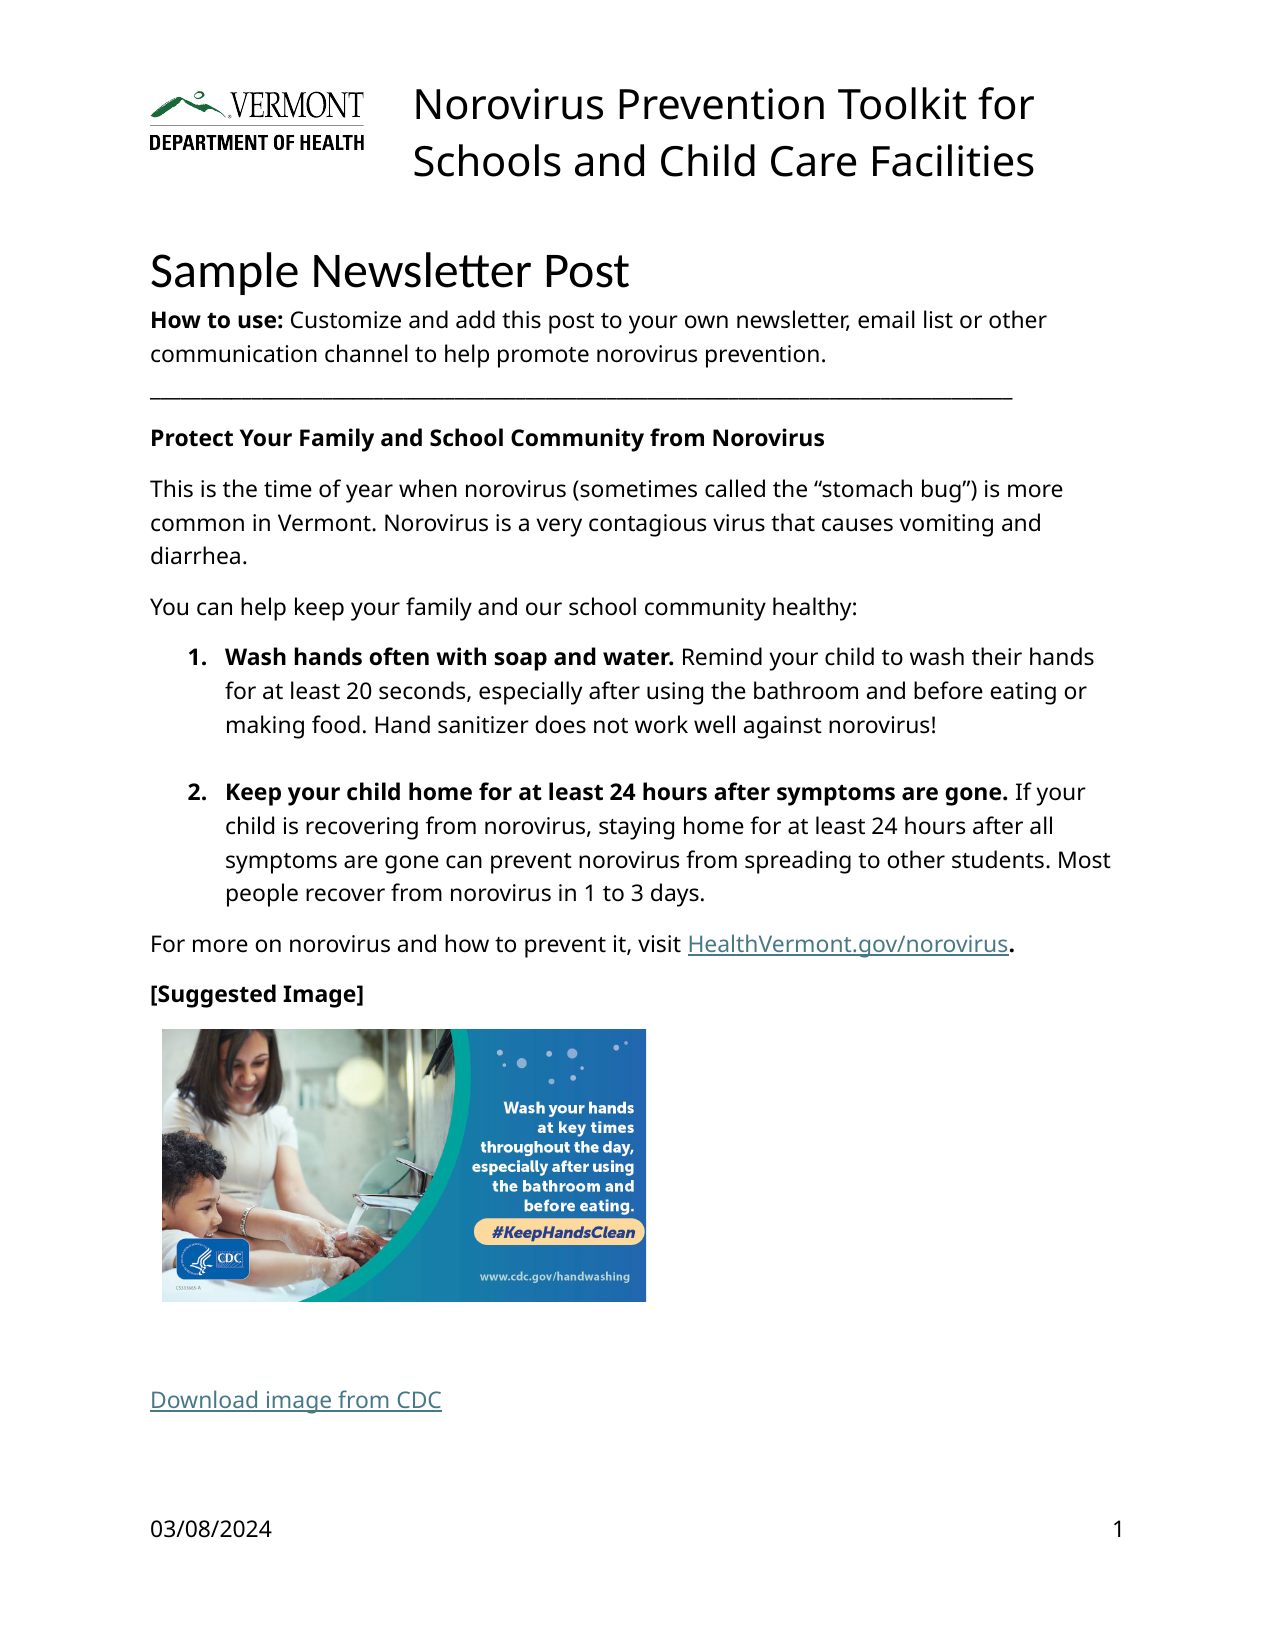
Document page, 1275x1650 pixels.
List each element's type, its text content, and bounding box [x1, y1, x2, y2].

list Keep your child home for at least 24 hours after symptoms are gone. If your child is recovering from norovirus, staying home for at least 24 hours after all symptoms are gone can prevent norovirus from spreading to other students. Most people recover from norovirus in 1 to 3 days. [187, 776, 1125, 908]
picture [161, 1029, 646, 1302]
text This is the time of year when norovirus (sometimes called the “stomach bug”) is more common in Vermont. Norovirus is a very contagious virus that causes vomiting and diarrhea. [150, 473, 1125, 571]
text For more on norovirus and how to prevent it, visit HealthVermont.gov/norovirus. [150, 928, 1125, 959]
text Download image from CDC [150, 1384, 1125, 1415]
text You can help keep your family and our school community healthy: [150, 591, 1125, 622]
text [Suggested Image] [150, 978, 1125, 1009]
picture [150, 91, 364, 150]
text How to use: Customize and add this post to your own newsletter, email list or other communication channel to help promote norovirus prevention. _____________________________________________________________________________________ [150, 304, 1125, 403]
list Wash hands often with soap and water. Remind your child to wash their hands for at least 20 seconds, especially after using the bathroom and before eating or making food. Hand sanitizer does not work well against norovirus! [187, 641, 1125, 740]
text Sample Newsletter Post [150, 238, 1125, 299]
text Protect Your Family and School Community from Norovirus [150, 422, 1125, 453]
